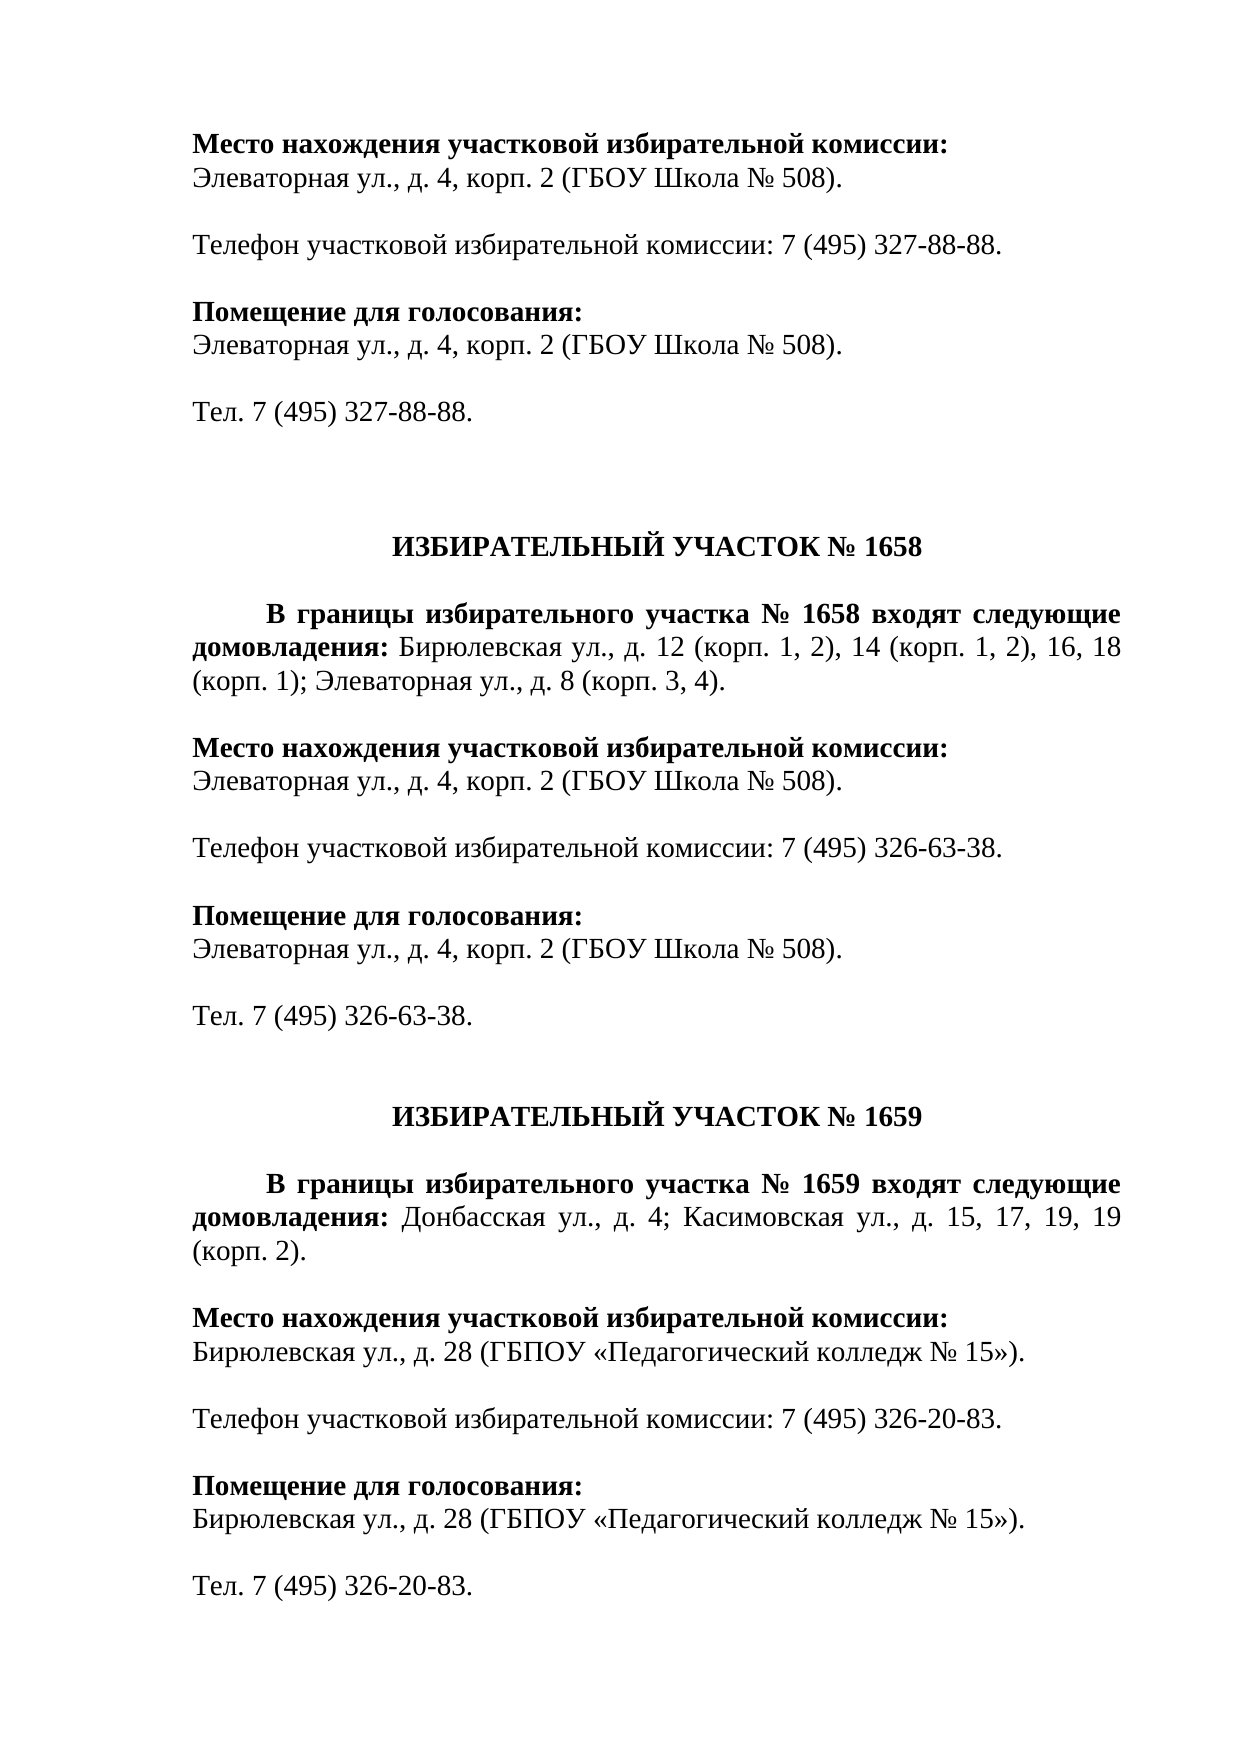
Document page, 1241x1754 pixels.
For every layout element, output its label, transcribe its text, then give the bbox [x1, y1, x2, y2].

text Место нахождения участковой избирательной комиссии: [192, 730, 1122, 763]
text Место нахождения участковой избирательной комиссии: [192, 1300, 1122, 1334]
text Тел. 7 (495) 326-20-83. [192, 1568, 1122, 1602]
text Тел. 7 (495) 326-63-38. [192, 998, 1122, 1032]
text ИЗБИРАТЕЛЬНЫЙ УЧАСТОК № 1659 [192, 1099, 1122, 1132]
text Помещение для голосования: [192, 898, 1122, 931]
text Телефон участковой избирательной комиссии: 7 (495) 326-20-83. [192, 1401, 1122, 1434]
text ИЗБИРАТЕЛЬНЫЙ УЧАСТОК № 1658 [192, 529, 1122, 562]
text Телефон участковой избирательной комиссии: 7 (495) 326-63-38. [192, 831, 1122, 864]
text Элеваторная ул., д. 4, корп. 2 (ГБОУ Школа № 508). [192, 160, 1122, 193]
text Телефон участковой избирательной комиссии: 7 (495) 327-88-88. [192, 227, 1122, 260]
text Бирюлевская ул., д. 28 (ГБПОУ «Педагогический колледж № 15»). [192, 1334, 1122, 1367]
text В границы избирательного участка № 1658 входят следующие домовладения: Бирюлевская ул., д. 12 (корп. 1, 2), 14 (корп. 1, 2), 16, 18 (корп. 1); Элеваторная ул., д. 8 (корп. 3, 4). [192, 596, 1122, 696]
text Элеваторная ул., д. 4, корп. 2 (ГБОУ Школа № 508). [192, 763, 1122, 797]
text Место нахождения участковой избирательной комиссии: [192, 126, 1122, 160]
text Бирюлевская ул., д. 28 (ГБПОУ «Педагогический колледж № 15»). [192, 1501, 1122, 1535]
text В границы избирательного участка № 1659 входят следующие домовладения: Донбасская ул., д. 4; Касимовская ул., д. 15, 17, 19, 19 (корп. 2). [192, 1166, 1122, 1267]
text Помещение для голосования: [192, 294, 1122, 327]
text Элеваторная ул., д. 4, корп. 2 (ГБОУ Школа № 508). [192, 931, 1122, 965]
text Помещение для голосования: [192, 1468, 1122, 1501]
text Элеваторная ул., д. 4, корп. 2 (ГБОУ Школа № 508). [192, 327, 1122, 361]
text Тел. 7 (495) 327-88-88. [192, 394, 1122, 428]
